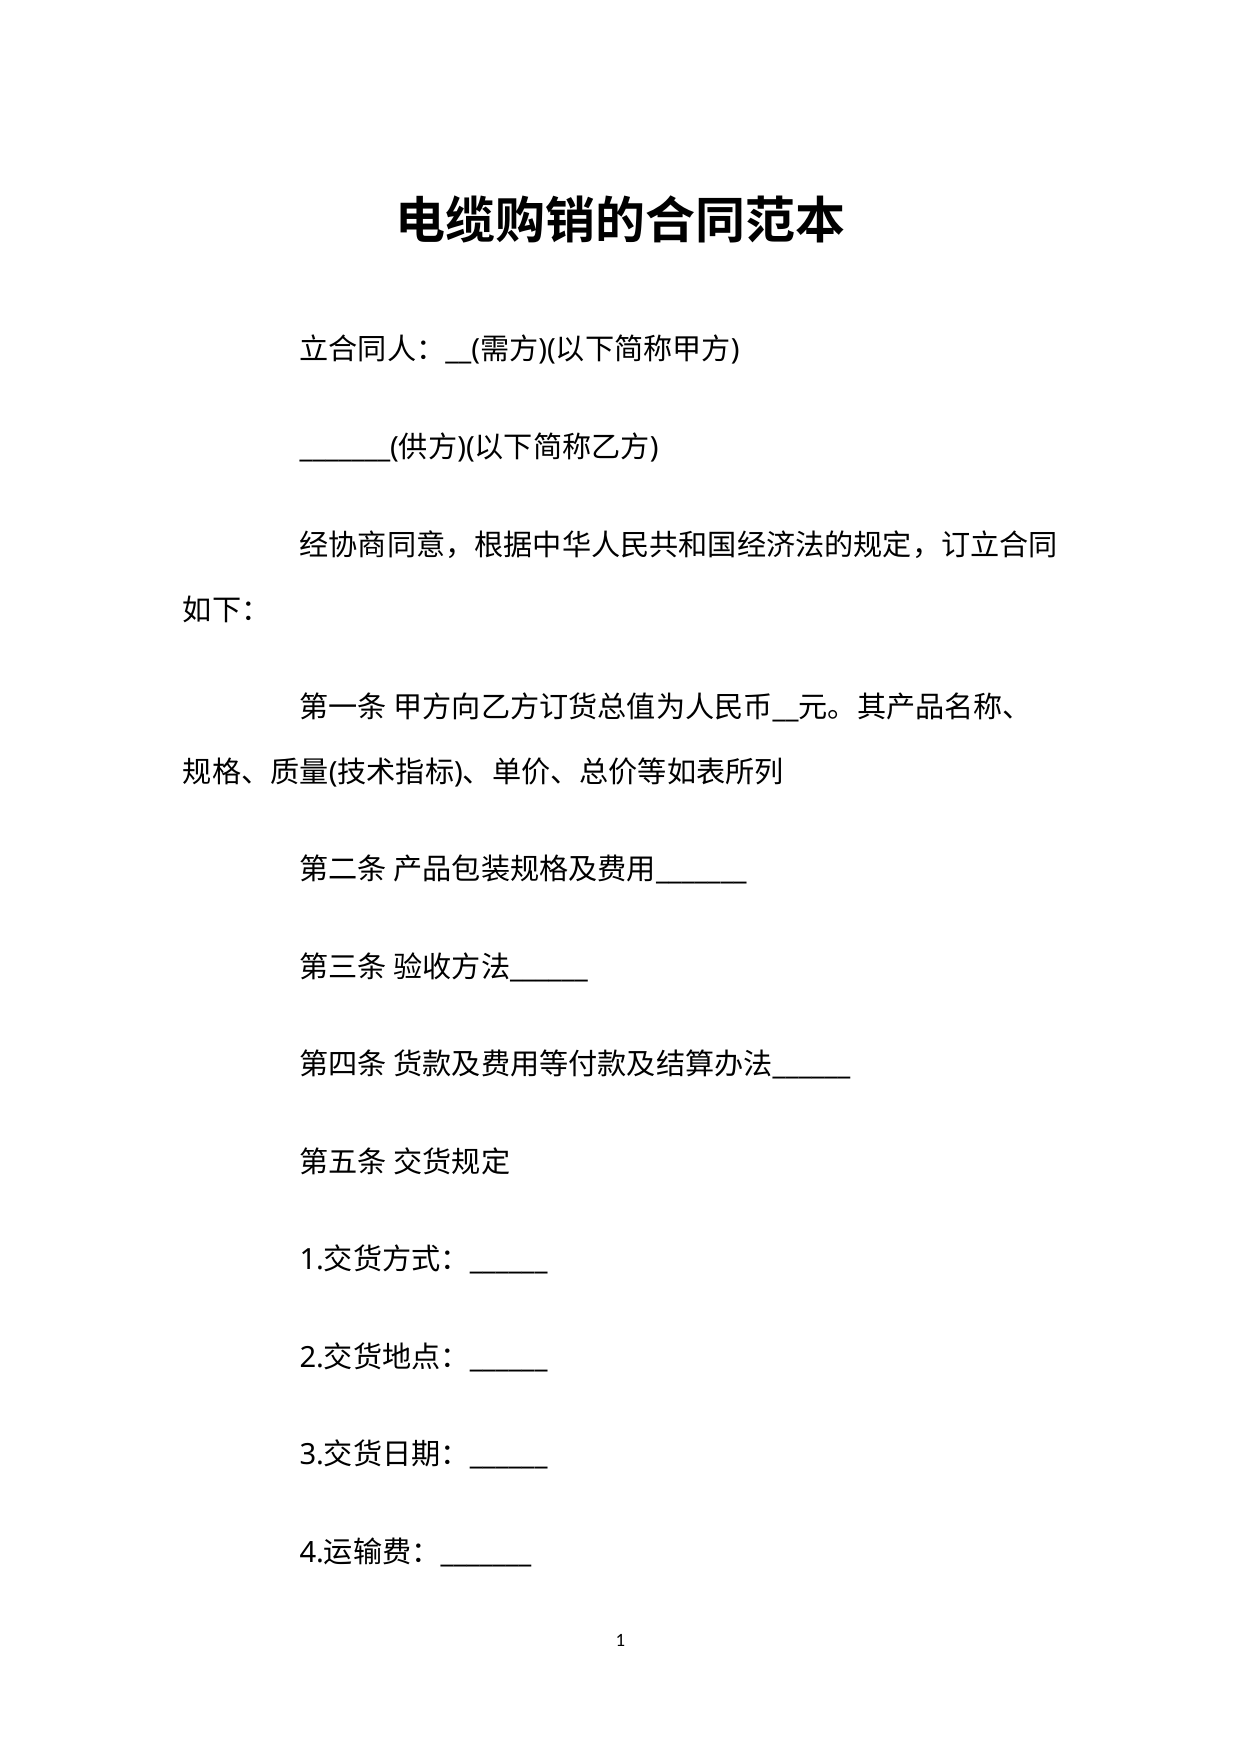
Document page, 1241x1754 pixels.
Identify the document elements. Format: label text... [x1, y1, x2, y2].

text 第四条 货款及费用等付款及结算办法______ [183, 1030, 1058, 1095]
text 电缆购销的合同范本 [183, 168, 1058, 266]
text 经协商同意，根据中华人民共和国经济法的规定，订立合同如下： [183, 510, 1058, 640]
text 4.运输费：_______ [183, 1517, 1058, 1582]
text 1.交货方式：______ [183, 1225, 1058, 1290]
text 第三条 验收方法______ [183, 932, 1058, 997]
text 立合同人：__(需方)(以下简称甲方) [183, 315, 1058, 380]
text 3.交货日期：______ [183, 1420, 1058, 1485]
text _______(供方)(以下简称乙方) [183, 412, 1058, 477]
text 第一条 甲方向乙方订货总值为人民币__元。其产品名称、规格、质量(技术指标)、单价、总价等如表所列 [183, 672, 1058, 802]
text 第五条 交货规定 [183, 1127, 1058, 1192]
text 2.交货地点：______ [183, 1322, 1058, 1387]
text 第二条 产品包装规格及费用_______ [183, 835, 1058, 900]
